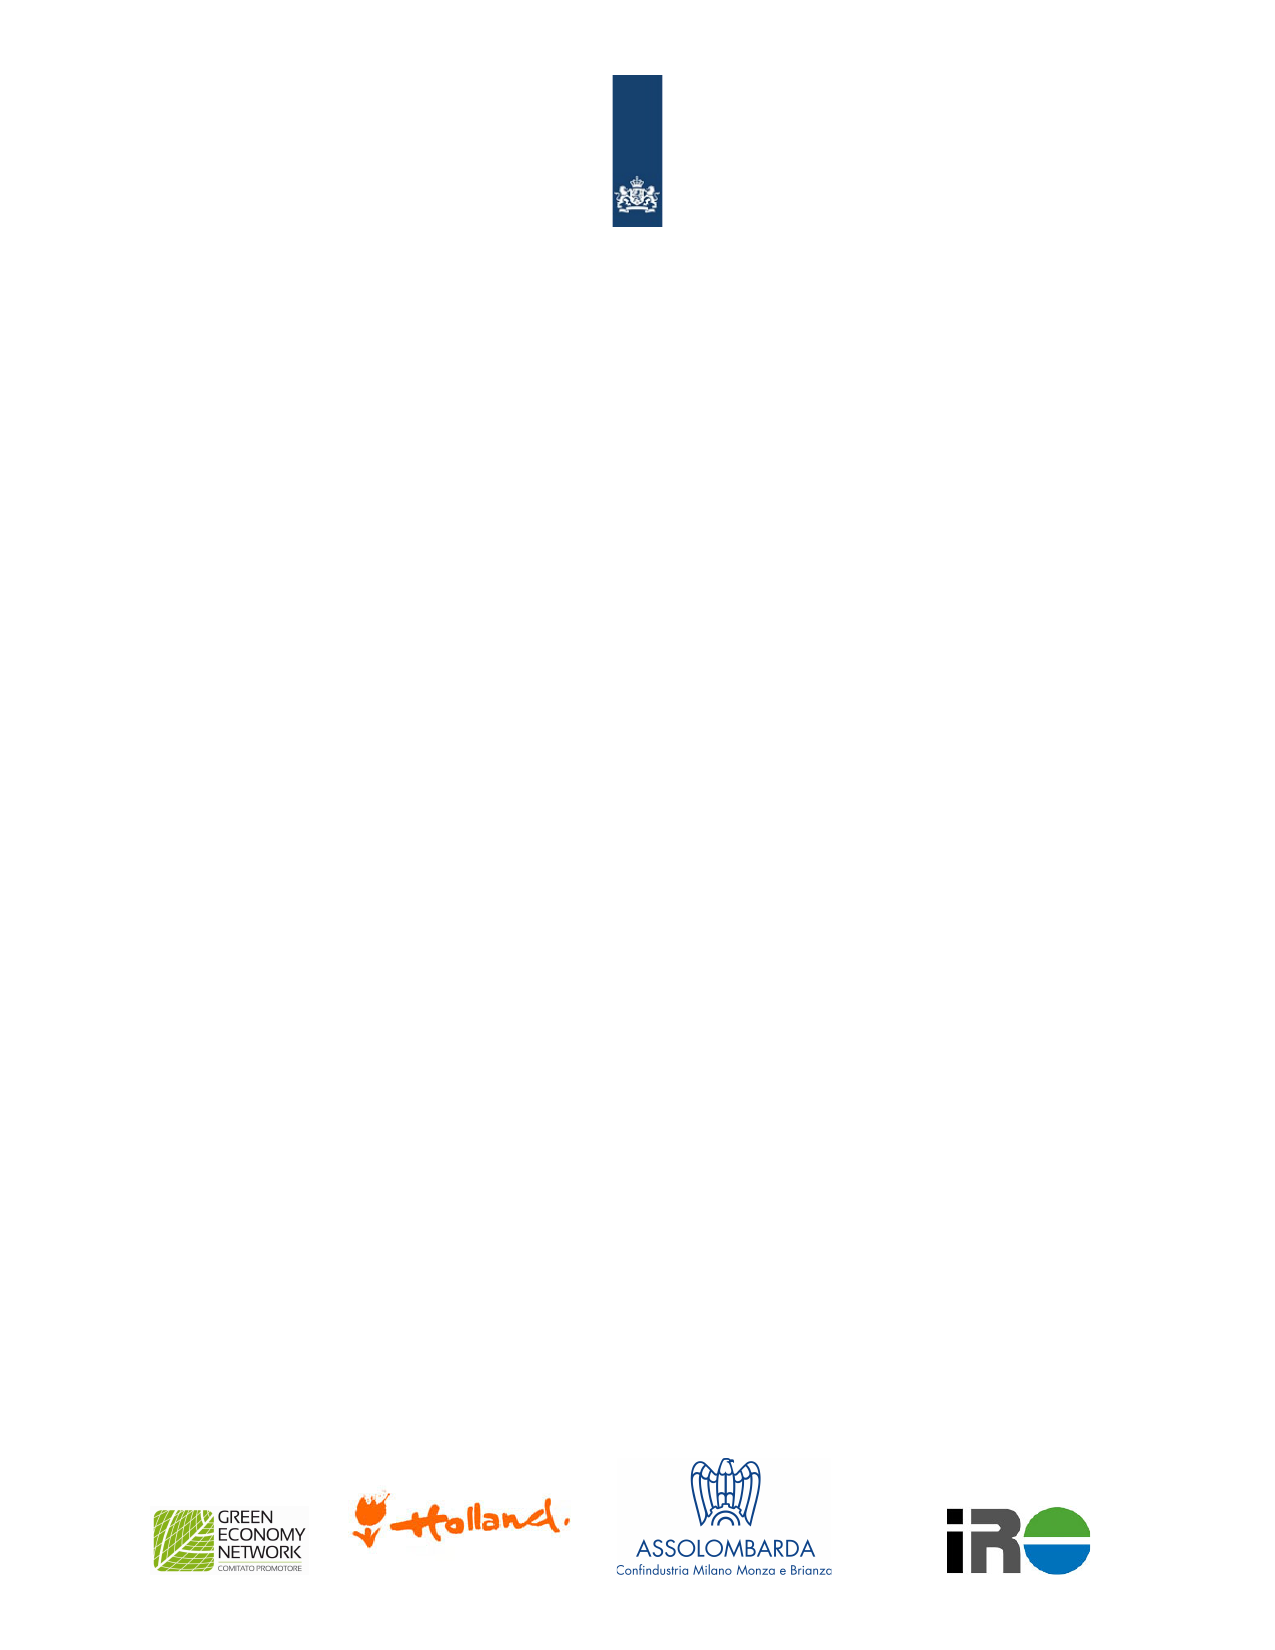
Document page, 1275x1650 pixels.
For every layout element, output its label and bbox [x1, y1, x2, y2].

picture [947, 1506, 1091, 1575]
picture [150, 1506, 309, 1575]
picture [612, 75, 663, 227]
picture [338, 1431, 578, 1576]
picture [616, 1458, 832, 1575]
